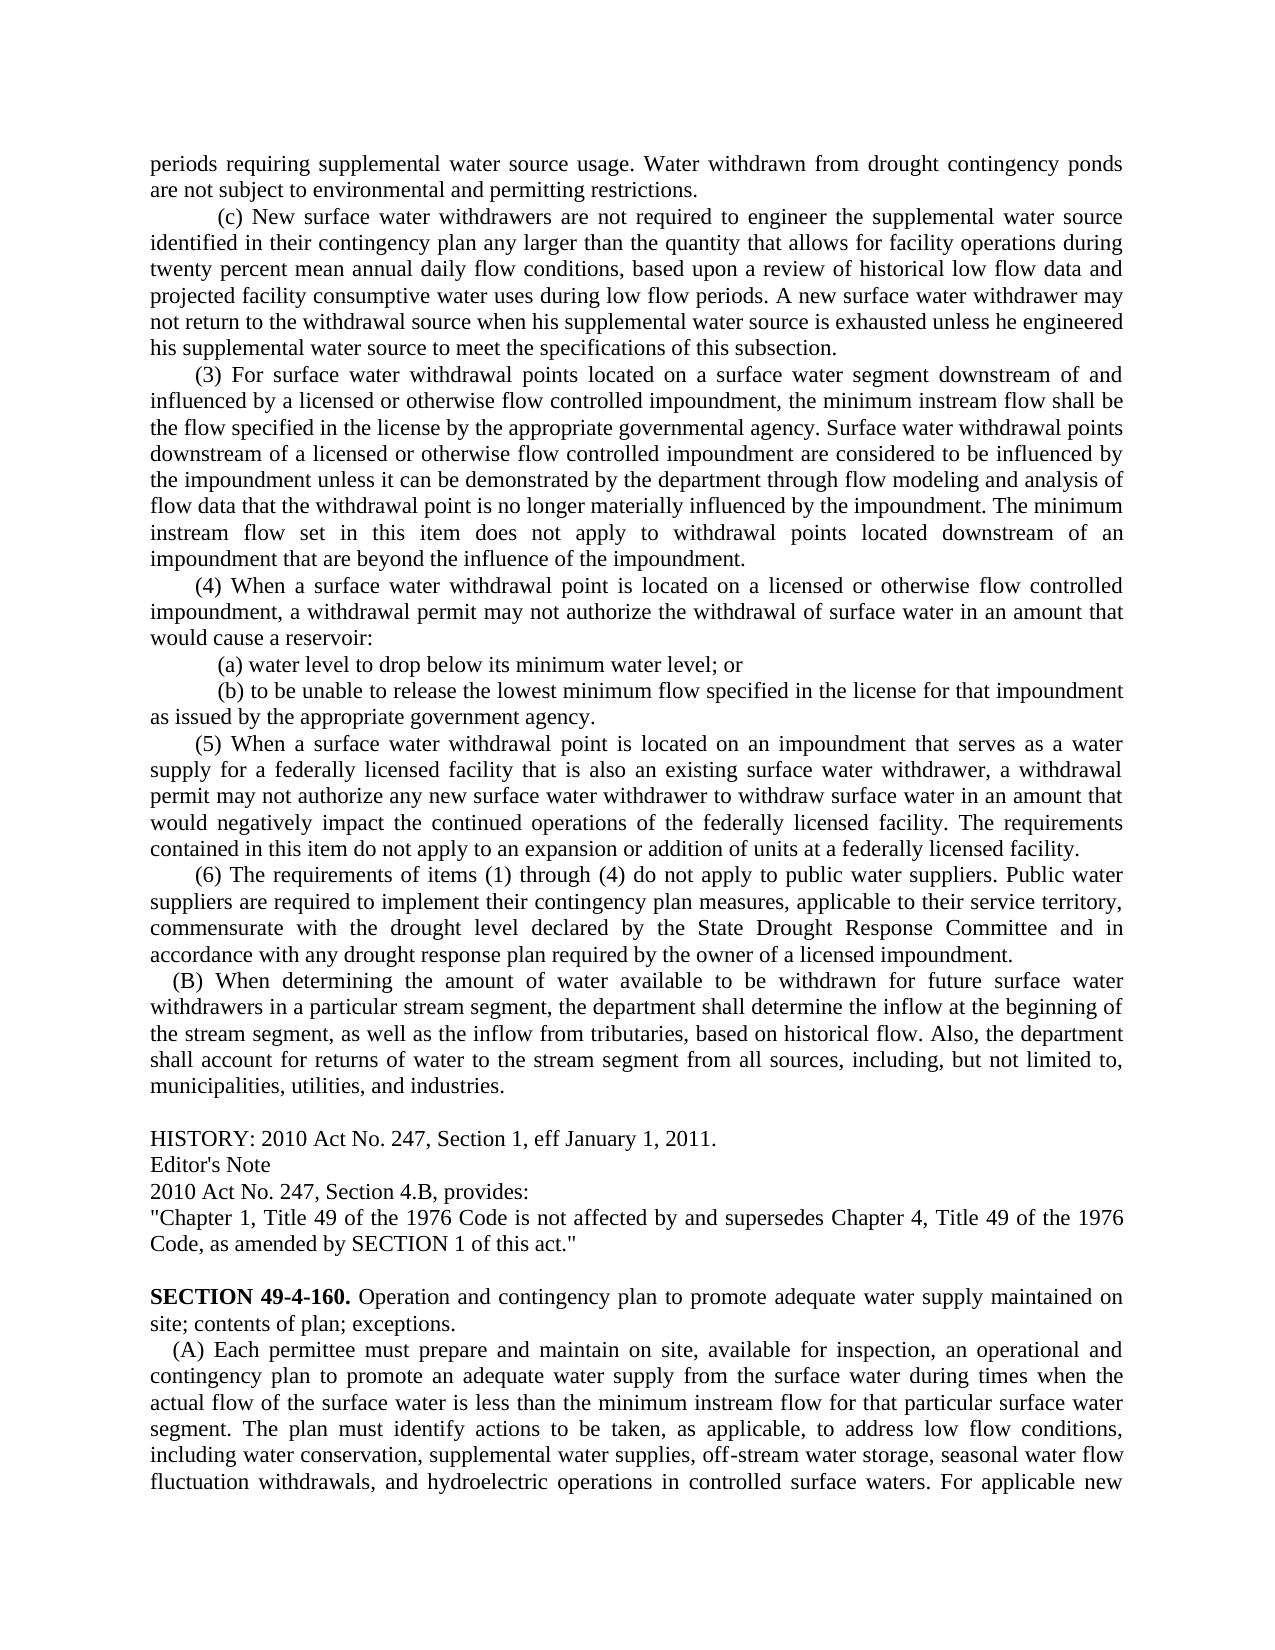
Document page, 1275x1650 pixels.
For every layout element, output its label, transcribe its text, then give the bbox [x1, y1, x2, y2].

text 2010 Act No. 247, Section 4.B, provides: [150, 1178, 1125, 1204]
text "Chapter 1, Title 49 of the 1976 Code is not affected by and supersedes Chapter 4, Title 49 of the 1976 Code, as amended by SECTION 1 of this act." [150, 1204, 1125, 1257]
text (4) When a surface water withdrawal point is located on a licensed or otherwise flow controlled impoundment, a withdrawal permit may not authorize the withdrawal of surface water in an amount that would cause a reservoir: [150, 572, 1125, 651]
text (c) New surface water withdrawers are not required to engineer the supplemental water source identified in their contingency plan any larger than the quantity that allows for facility operations during twenty percent mean annual daily flow conditions, based upon a review of historical low flow data and projected facility consumptive water uses during low flow periods. A new surface water withdrawer may not return to the withdrawal source when his supplemental water source is exhausted unless he engineered his supplemental water source to meet the specifications of this subsection. [150, 203, 1125, 361]
text SECTION 49-4-160. Operation and contingency plan to promote adequate water supply maintained on site; contents of plan; exceptions. [150, 1283, 1125, 1336]
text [150, 1336, 1125, 1494]
text HISTORY: 2010 Act No. 247, Section 1, eff January 1, 2011. [150, 1125, 1125, 1151]
text (a) water level to drop below its minimum water level; or [150, 651, 1125, 677]
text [150, 150, 1125, 203]
text (5) When a surface water withdrawal point is located on an impoundment that serves as a water supply for a federally licensed facility that is also an existing surface water withdrawer, a withdrawal permit may not authorize any new surface water withdrawer to withdraw surface water in an amount that would negatively impact the continued operations of the federally licensed facility. The requirements contained in this item do not apply to an expansion or addition of units at a federally licensed facility. [150, 730, 1125, 862]
text Editor's Note [150, 1151, 1125, 1178]
text (3) For surface water withdrawal points located on a surface water segment downstream of and influenced by a licensed or otherwise flow controlled impoundment, the minimum instream flow shall be the flow specified in the license by the appropriate governmental agency. Surface water withdrawal points downstream of a licensed or otherwise flow controlled impoundment are considered to be influenced by the impoundment unless it can be demonstrated by the department through flow modeling and analysis of flow data that the withdrawal point is no longer materially influenced by the impoundment. The minimum instream flow set in this item does not apply to withdrawal points located downstream of an impoundment that are beyond the influence of the impoundment. [150, 361, 1125, 572]
text (b) to be unable to release the lowest minimum flow specified in the license for that impoundment as issued by the appropriate government agency. [150, 677, 1125, 730]
text (6) The requirements of items (1) through (4) do not apply to public water suppliers. Public water suppliers are required to implement their contingency plan measures, applicable to their service territory, commensurate with the drought level declared by the State Drought Response Committee and in accordance with any drought response plan required by the owner of a licensed impoundment. [150, 862, 1125, 967]
text (B) When determining the amount of water available to be withdrawn for future surface water withdrawers in a particular stream segment, the department shall determine the inflow at the beginning of the stream segment, as well as the inflow from tributaries, based on historical flow. Also, the department shall account for returns of water to the stream segment from all sources, including, but not limited to, municipalities, utilities, and industries. [150, 967, 1125, 1099]
